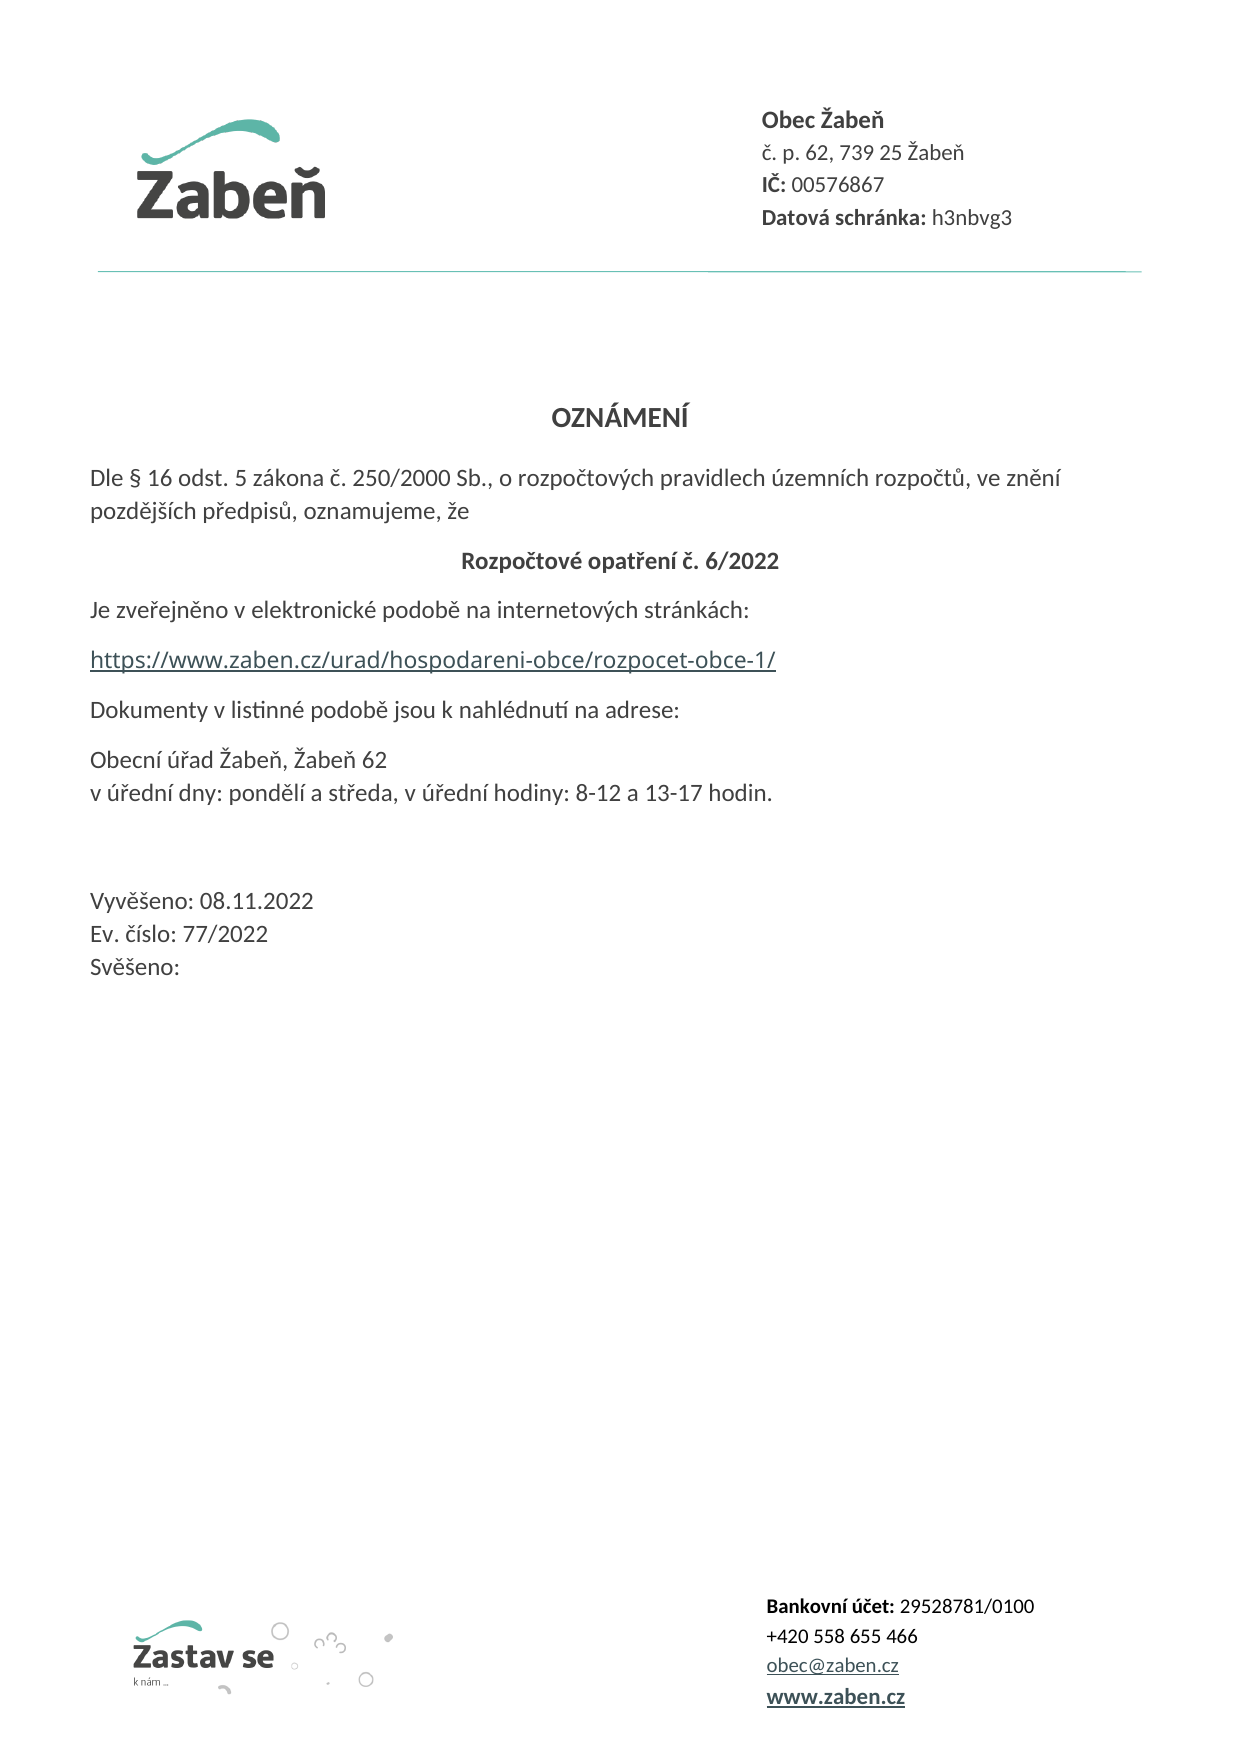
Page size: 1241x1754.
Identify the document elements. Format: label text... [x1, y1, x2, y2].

text Je zveřejněno v elektronické podobě na internetových stránkách: [90, 594, 1150, 625]
text Dle § 16 odst. 5 zákona č. 250/2000 Sb., o rozpočtových pravidlech územních rozpočtů, ve znění pozdějších předpisů, oznamujeme, že [90, 462, 1150, 526]
text https://www.zaben.cz/urad/hospodareni-obce/rozpocet-obce-1/ [90, 644, 1150, 675]
text Dokumenty v listinné podobě jsou k nahlédnutí na adrese: [90, 694, 1150, 725]
text Vyvěšeno: 08.11.2022 [90, 885, 1150, 915]
picture [132, 100, 465, 249]
text Ev. číslo: 77/2022 [90, 918, 1150, 948]
text Svěšeno: [90, 951, 1150, 981]
picture [132, 1602, 403, 1713]
text OZNÁMENÍ [90, 399, 1150, 434]
text Rozpočtové opatření č. 6/2022 [90, 545, 1150, 575]
text v úřední dny: pondělí a středa, v úřední hodiny: 8-12 a 13-17 hodin. [90, 777, 1150, 807]
text Obecní úřad Žabeň, Žabeň 62 [90, 744, 1150, 774]
